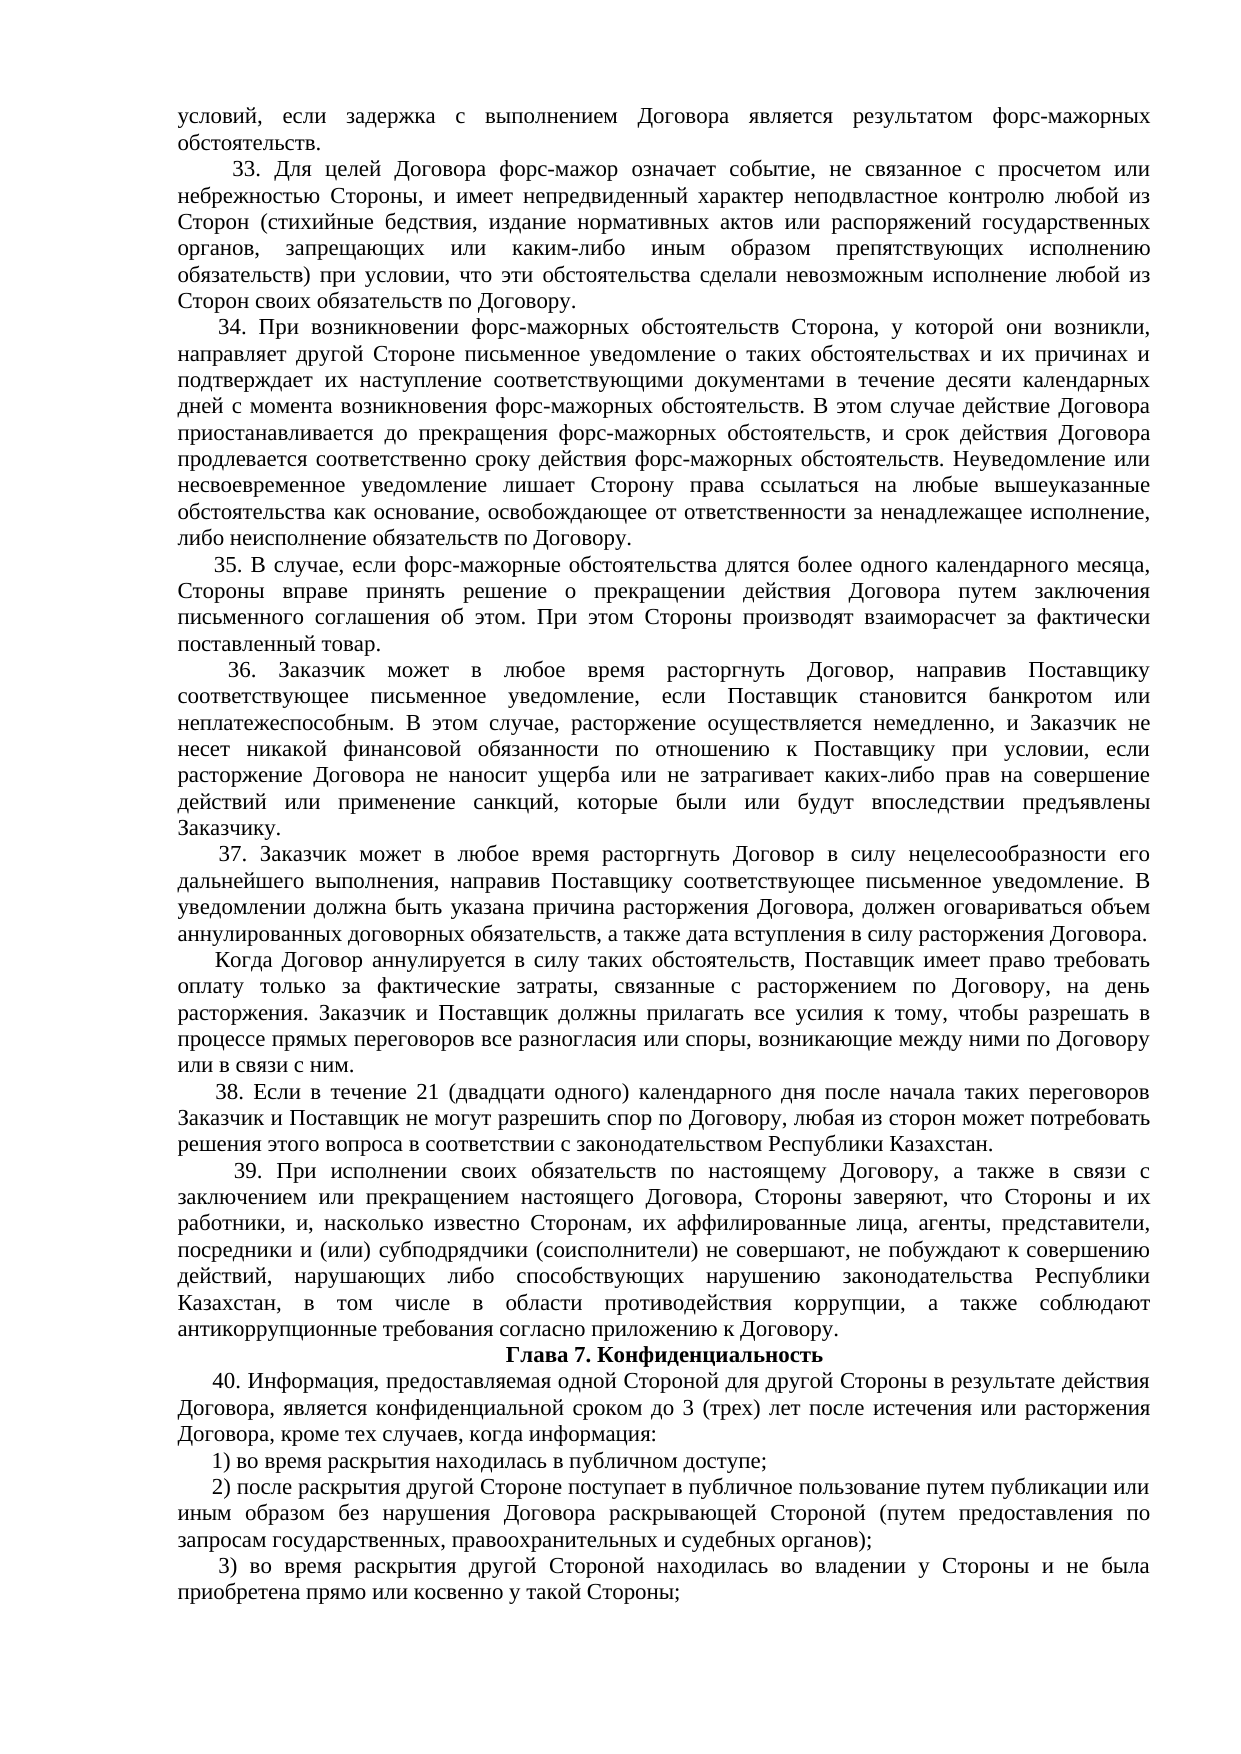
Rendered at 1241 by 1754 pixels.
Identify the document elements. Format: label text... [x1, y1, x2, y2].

text 35. В случае, если форс-мажорные обстоятельства длятся более одного календарного месяца, Стороны вправе принять решение о прекращении действия Договора путем заключения письменного соглашения об этом. При этом Стороны производят взаиморасчет за фактически поставленный товар. [177, 551, 1152, 656]
text Когда Договор аннулируется в силу таких обстоятельств, Поставщик имеет право требовать оплату только за фактические затраты, связанные с расторжением по Договору, на день расторжения. Заказчик и Поставщик должны прилагать все усилия к тому, чтобы разрешать в процессе прямых переговоров все разногласия или споры, возникающие между ними по Договору или в связи с ним. [177, 946, 1152, 1078]
text 39. При исполнении своих обязательств по настоящему Договору, а также в связи с заключением или прекращением настоящего Договора, Стороны заверяют, что Стороны и их работники, и, насколько известно Сторонам, их аффилированные лица, агенты, представители, посредники и (или) субподрядчики (соисполнители) не совершают, не побуждают к совершению действий, нарушающих либо способствующих нарушению законодательства Республики Казахстан, в том числе в области противодействия коррупции, а также соблюдают антикоррупционные требования согласно приложению к Договору. [177, 1157, 1152, 1341]
text Глава 7. Конфиденциальность [177, 1341, 1152, 1368]
text 38. Если в течение 21 (двадцати одного) календарного дня после начала таких переговоров Заказчик и Поставщик не могут разрешить спор по Договору, любая из сторон может потребовать решения этого вопроса в соответствии с законодательством Республики Казахстан. [177, 1078, 1152, 1157]
text 1) во время раскрытия находилась в публичном доступе; [177, 1447, 1152, 1473]
text 37. Заказчик может в любое время расторгнуть Договор в силу нецелесообразности его дальнейшего выполнения, направив Поставщику соответствующее письменное уведомление. В уведомлении должна быть указана причина расторжения Договора, должен оговариваться объем аннулированных договорных обязательств, а также дата вступления в силу расторжения Договора. [177, 841, 1152, 946]
text 34. При возникновении форс-мажорных обстоятельств Сторона, у которой они возникли, направляет другой Стороне письменное уведомление о таких обстоятельствах и их причинах и подтверждает их наступление соответствующими документами в течение десяти календарных дней с момента возникновения форс-мажорных обстоятельств. В этом случае действие Договора приостанавливается до прекращения форс-мажорных обстоятельств, и срок действия Договора продлевается соответственно сроку действия форс-мажорных обстоятельств. Неуведомление или несвоевременное уведомление лишает Сторону права ссылаться на любые вышеуказанные обстоятельства как основание, освобождающее от ответственности за ненадлежащее исполнение, либо неисполнение обязательств по Договору. [177, 313, 1152, 551]
text 33. Для целей Договора форс-мажор означает событие, не связанное с просчетом или небрежностью Стороны, и имеет непредвиденный характер неподвластное контролю любой из Сторон (стихийные бедствия, издание нормативных актов или распоряжений государственных органов, запрещающих или каким-либо иным образом препятствующих исполнению обязательств) при условии, что эти обстоятельства сделали невозможным исполнение любой из Сторон своих обязательств по Договору. [177, 155, 1152, 313]
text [177, 103, 1152, 155]
text 36. Заказчик может в любое время расторгнуть Договор, направив Поставщику соответствующее письменное уведомление, если Поставщик становится банкротом или неплатежеспособным. В этом случае, расторжение осуществляется немедленно, и Заказчик не несет никакой финансовой обязанности по отношению к Поставщику при условии, если расторжение Договора не наносит ущерба или не затрагивает каких-либо прав на совершение действий или применение санкций, которые были или будут впоследствии предъявлены Заказчику. [177, 656, 1152, 841]
text 40. Информация, предоставляемая одной Стороной для другой Стороны в результате действия Договора, является конфиденциальной сроком до 3 (трех) лет после истечения или расторжения Договора, кроме тех случаев, когда информация: [177, 1368, 1152, 1447]
text 3) во время раскрытия другой Стороной находилась во владении у Стороны и не была приобретена прямо или косвенно у такой Стороны; [177, 1552, 1152, 1605]
text 2) после раскрытия другой Стороне поступает в публичное пользование путем публикации или иным образом без нарушения Договора раскрывающей Стороной (путем предоставления по запросам государственных, правоохранительных и судебных органов); [177, 1473, 1152, 1552]
